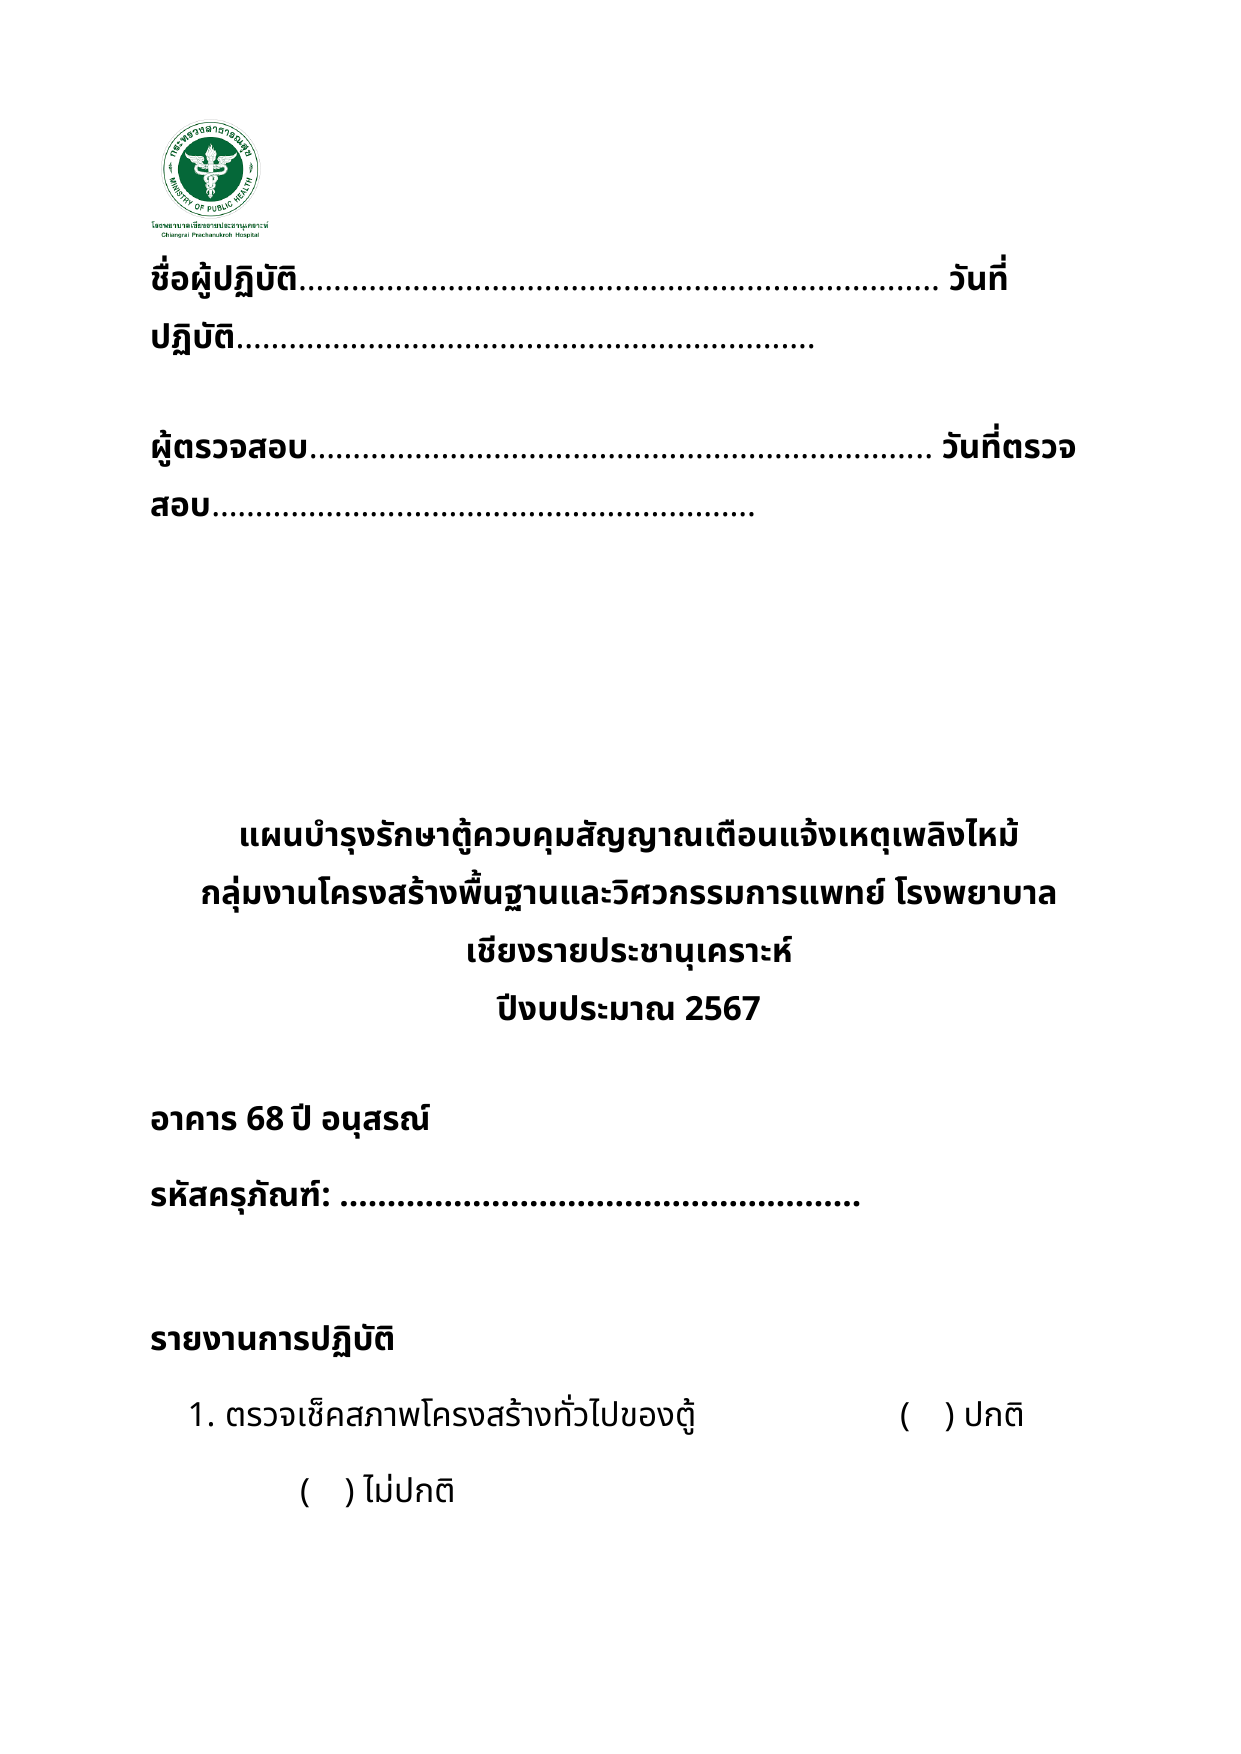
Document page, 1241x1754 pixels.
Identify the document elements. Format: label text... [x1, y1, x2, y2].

text ผู้ตรวจสอบ…………………………………………………………….. วันที่ตรวจสอบ………………….…………………………………. [150, 423, 1107, 532]
text รหัสครุภัณฑ์: ………………………………………………. [150, 1171, 1107, 1222]
text แผนบำรุงรักษาตู้ควบคุมสัญญาณเตือนแจ้งเหตุเพลิงไหม้ [150, 811, 1107, 861]
text ชื่อผู้ปฏิบัติ………………………………………………..…………….. วันที่ปฏิบัติ……………………………..…………………………. [150, 254, 1107, 363]
picture [142, 112, 277, 247]
text อาคาร 68ปี อนุสรณ์ [150, 1095, 1107, 1146]
list ตรวจเช็คสภาพโครงสร้างทั่วไปของตู้ ( ) ปกติ ( ) ไม่ปกติ [187, 1391, 1107, 1517]
text ปีงบประมาณ 2567 [150, 985, 1107, 1035]
text รายงานการปฏิบัติ [150, 1315, 1107, 1365]
text กลุ่มงานโครงสร้างพื้นฐานและวิศวกรรมการแพทย์ โรงพยาบาลเชียงรายประชานุเคราะห์ [150, 869, 1107, 977]
